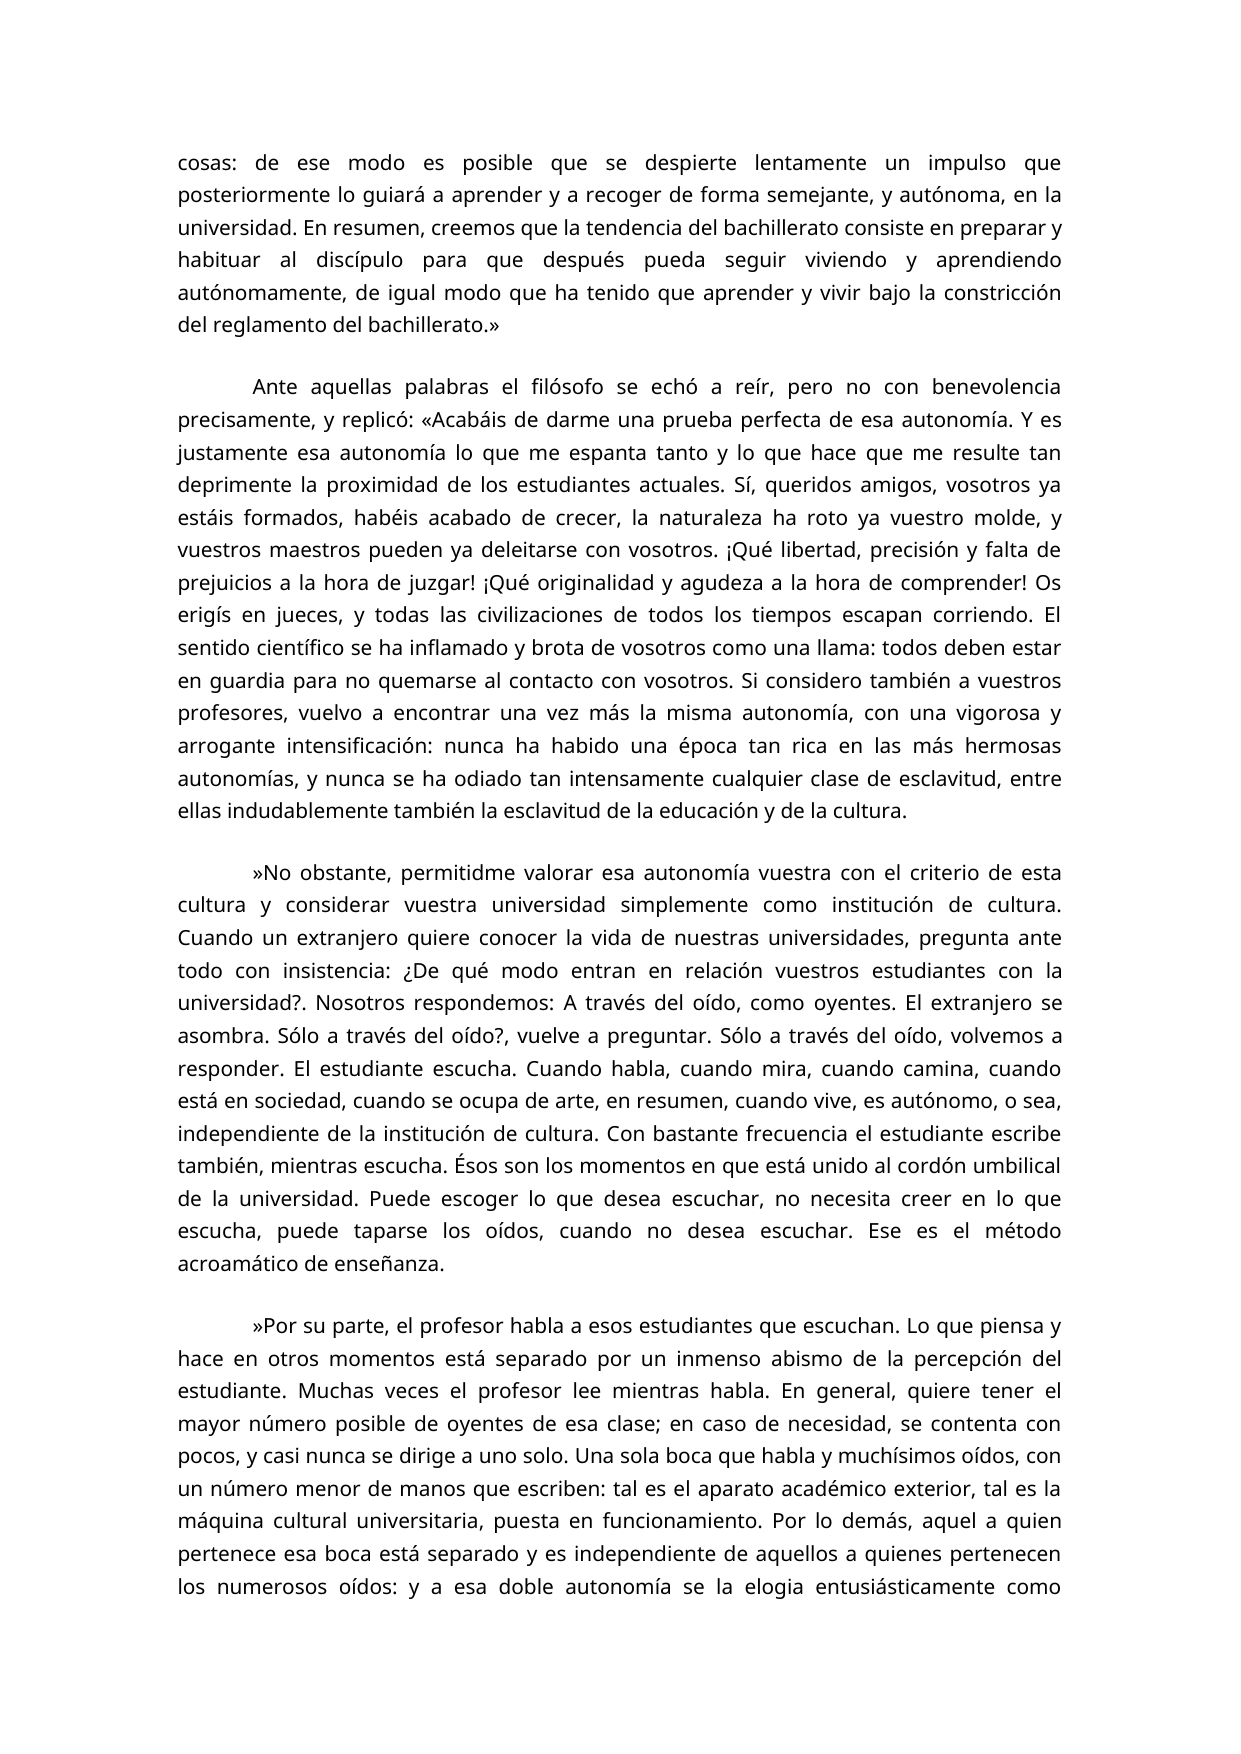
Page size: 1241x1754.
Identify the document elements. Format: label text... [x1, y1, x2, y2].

text Ante aquellas palabras el filósofo se echó a reír, pero no con benevolencia precisamente, y replicó: «Acabáis de darme una prueba perfecta de esa autonomía. Y es justamente esa autonomía lo que me espanta tanto y lo que hace que me resulte tan deprimente la proximidad de los estudiantes actuales. Sí, queridos amigos, vosotros ya estáis formados, habéis acabado de crecer, la naturaleza ha roto ya vuestro molde, y vuestros maestros pueden ya deleitarse con vosotros. ¡Qué libertad, precisión y falta de prejuicios a la hora de juzgar! ¡Qué originalidad y agudeza a la hora de comprender! Os erigís en jueces, y todas las civilizaciones de todos los tiempos escapan corriendo. El sentido científico se ha inflamado y brota de vosotros como una llama: todos deben estar en guardia para no quemarse al contacto con vosotros. Si considero también a vuestros profesores, vuelvo a encontrar una vez más la misma autonomía, con una vigorosa y arrogante intensificación: nunca ha habido una época tan rica en las más hermosas autonomías, y nunca se ha odiado tan intensamente cualquier clase de esclavitud, entre ellas indudablemente también la esclavitud de la educación y de la cultura. [177, 372, 1063, 825]
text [177, 1311, 1063, 1600]
text »No obstante, permitidme valorar esa autonomía vuestra con el criterio de esta cultura y considerar vuestra universidad simplemente como institución de cultura. Cuando un extranjero quiere conocer la vida de nuestras universidades, pregunta ante todo con insistencia: ¿De qué modo entran en relación vuestros estudiantes con la universidad?. Nosotros respondemos: A través del oído, como oyentes. El extranjero se asombra. Sólo a través del oído?, vuelve a preguntar. Sólo a través del oído, volvemos a responder. El estudiante escucha. Cuando habla, cuando mira, cuando camina, cuando está en sociedad, cuando se ocupa de arte, en resumen, cuando vive, es autónomo, o sea, independiente de la institución de cultura. Con bastante frecuencia el estudiante escribe también, mientras escucha. Ésos son los momentos en que está unido al cordón umbilical de la universidad. Puede escoger lo que desea escuchar, no necesita creer en lo que escucha, puede taparse los oídos, cuando no desea escuchar. Ese es el método acroamático de enseñanza. [177, 858, 1063, 1278]
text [177, 148, 1063, 339]
